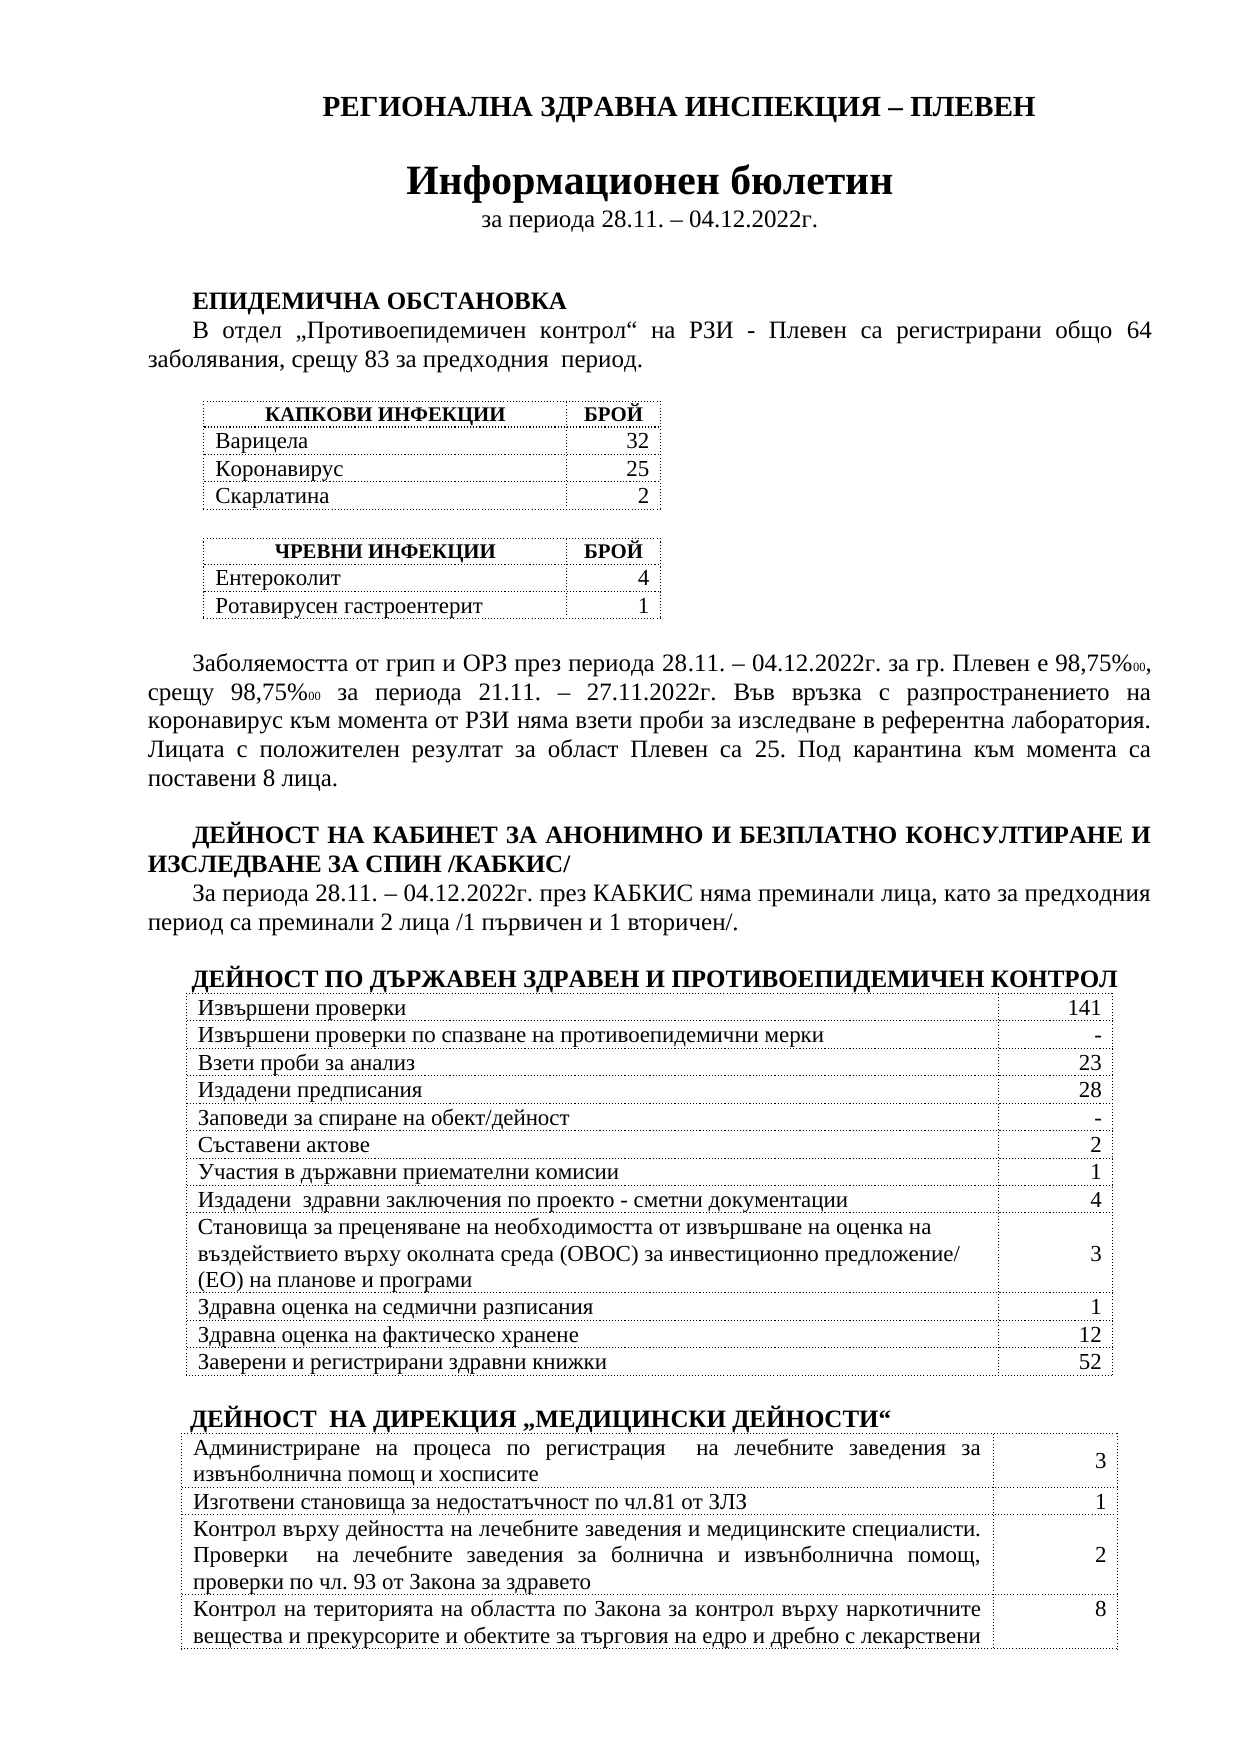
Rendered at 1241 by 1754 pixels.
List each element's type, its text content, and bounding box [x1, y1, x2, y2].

table_header БРОЙ [566, 401, 660, 426]
table_cell 3 [998, 1212, 1113, 1292]
text ДЕЙНОСТ ПО ДЪРЖАВЕН ЗДРАВЕН И ПРОТИВОЕПИДЕМИЧЕН КОНТРОЛ [148, 964, 1226, 993]
table_cell 12 [998, 1320, 1113, 1347]
text Заболяемостта от грип и ОРЗ през периода 28.11. – 04.12.2022г. за гр. Плевен е 98,75%00, срещу 98,75%00 за периода 21.11. – 27.11.2022г. Във връзка с разпространението на коронавирус към момента от РЗИ няма взети проби за изследване в референтна лаборатория. Лицата с положителен резултат за област Плевен са 25. Под карантина към момента са поставени 8 лица. [148, 648, 1152, 792]
table_cell Заповеди за спиране на обект/дейност [186, 1103, 998, 1130]
table_cell Издадени предписания [186, 1075, 998, 1103]
table_cell Здравна оценка на фактическо хранене [186, 1320, 998, 1347]
text Информационен бюлетин [148, 156, 1152, 204]
table_cell Варицела [204, 426, 566, 454]
table_cell 2 [566, 481, 660, 508]
text ДЕЙНОСТ НА ДИРЕКЦИЯ „МЕДИЦИНСКИ ДЕЙНОСТИ“ [148, 1404, 1226, 1433]
table_cell Взети проби за анализ [186, 1048, 998, 1075]
table_cell 28 [998, 1075, 1113, 1103]
text ЕПИДЕМИЧНА ОБСТАНОВКА [148, 286, 1152, 315]
table_cell 2 [994, 1514, 1118, 1594]
table_cell 25 [566, 454, 660, 481]
table_cell Съставени актове [186, 1130, 998, 1157]
table_header КАПКОВИ ИНФЕКЦИИ [204, 401, 566, 426]
table_cell Контрол върху дейността на лечебните заведения и медицинските специалисти. Проверки на лечебните заведения за болнична и извънболнична помощ, проверки по чл. 93 от Закона за здравето [182, 1514, 994, 1594]
table_cell 23 [998, 1048, 1113, 1075]
table_header 3 [994, 1433, 1118, 1487]
table_cell 4 [998, 1185, 1113, 1212]
table_cell Ротавирусен гастроентерит [204, 591, 566, 618]
table_cell Издадени здравни заключения по проекто - сметни документации [186, 1185, 998, 1212]
table_header 141 [998, 993, 1113, 1020]
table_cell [182, 1594, 994, 1648]
table_cell 2 [998, 1130, 1113, 1157]
table_cell 1 [998, 1292, 1113, 1320]
table_cell 52 [998, 1347, 1113, 1374]
table_cell Коронавирус [204, 454, 566, 481]
table_cell Ентероколит [204, 564, 566, 591]
table_cell Скарлатина [204, 481, 566, 508]
table_header ЧРЕВНИ ИНФЕКЦИИ [204, 538, 566, 563]
text За периода 28.11. – 04.12.2022г. през КАБКИС няма преминали лица, като за предходния период са преминали 2 лица /1 първичен и 1 вторичен/. [148, 878, 1152, 936]
table_header БРОЙ [566, 538, 660, 563]
table_cell 1 [566, 591, 660, 618]
table_cell Участия в държавни приемателни комисии [186, 1158, 998, 1185]
table_cell Изготвени становища за недостатъчност по чл.81 от ЗЛЗ [182, 1487, 994, 1514]
text РЕГИОНАЛНА ЗДРАВНА ИНСПЕКЦИЯ – ПЛЕВЕН [148, 89, 1152, 122]
table_cell Извършени проверки по спазване на противоепидемични мерки [186, 1020, 998, 1048]
table_cell 8 [994, 1594, 1118, 1648]
table_cell - [998, 1103, 1113, 1130]
text за периода 28.11. – 04.12.2022г. [148, 204, 1152, 232]
text ДЕЙНОСТ НА КАБИНЕТ ЗА АНОНИМНО И БЕЗПЛАТНО КОНСУЛТИРАНЕ И ИЗСЛЕДВАНЕ ЗА СПИН /КАБКИС/ [148, 821, 1152, 878]
table_cell 1 [994, 1487, 1118, 1514]
table_cell Здравна оценка на седмични разписания [186, 1292, 998, 1320]
table_cell Становища за преценяване на необходимостта от извършване на оценка на въздействието върху околната среда (ОВОС) за инвестиционно предложение/ (ЕО) на планове и програми [186, 1212, 998, 1292]
table_cell 4 [566, 564, 660, 591]
text В отдел „Противоепидемичен контрол“ на РЗИ - Плевен са регистрирани общо 64 заболявания, срещу 83 за предходния период. [148, 315, 1152, 372]
table_cell 32 [566, 426, 660, 454]
table_cell 1 [998, 1158, 1113, 1185]
table_header Администриране на процеса по регистрация на лечебните заведения за извънболнична помощ и хосписите [182, 1433, 994, 1487]
table_cell Заверени и регистрирани здравни книжки [186, 1347, 998, 1374]
table_cell - [998, 1020, 1113, 1048]
table_header Извършени проверки [186, 993, 998, 1020]
